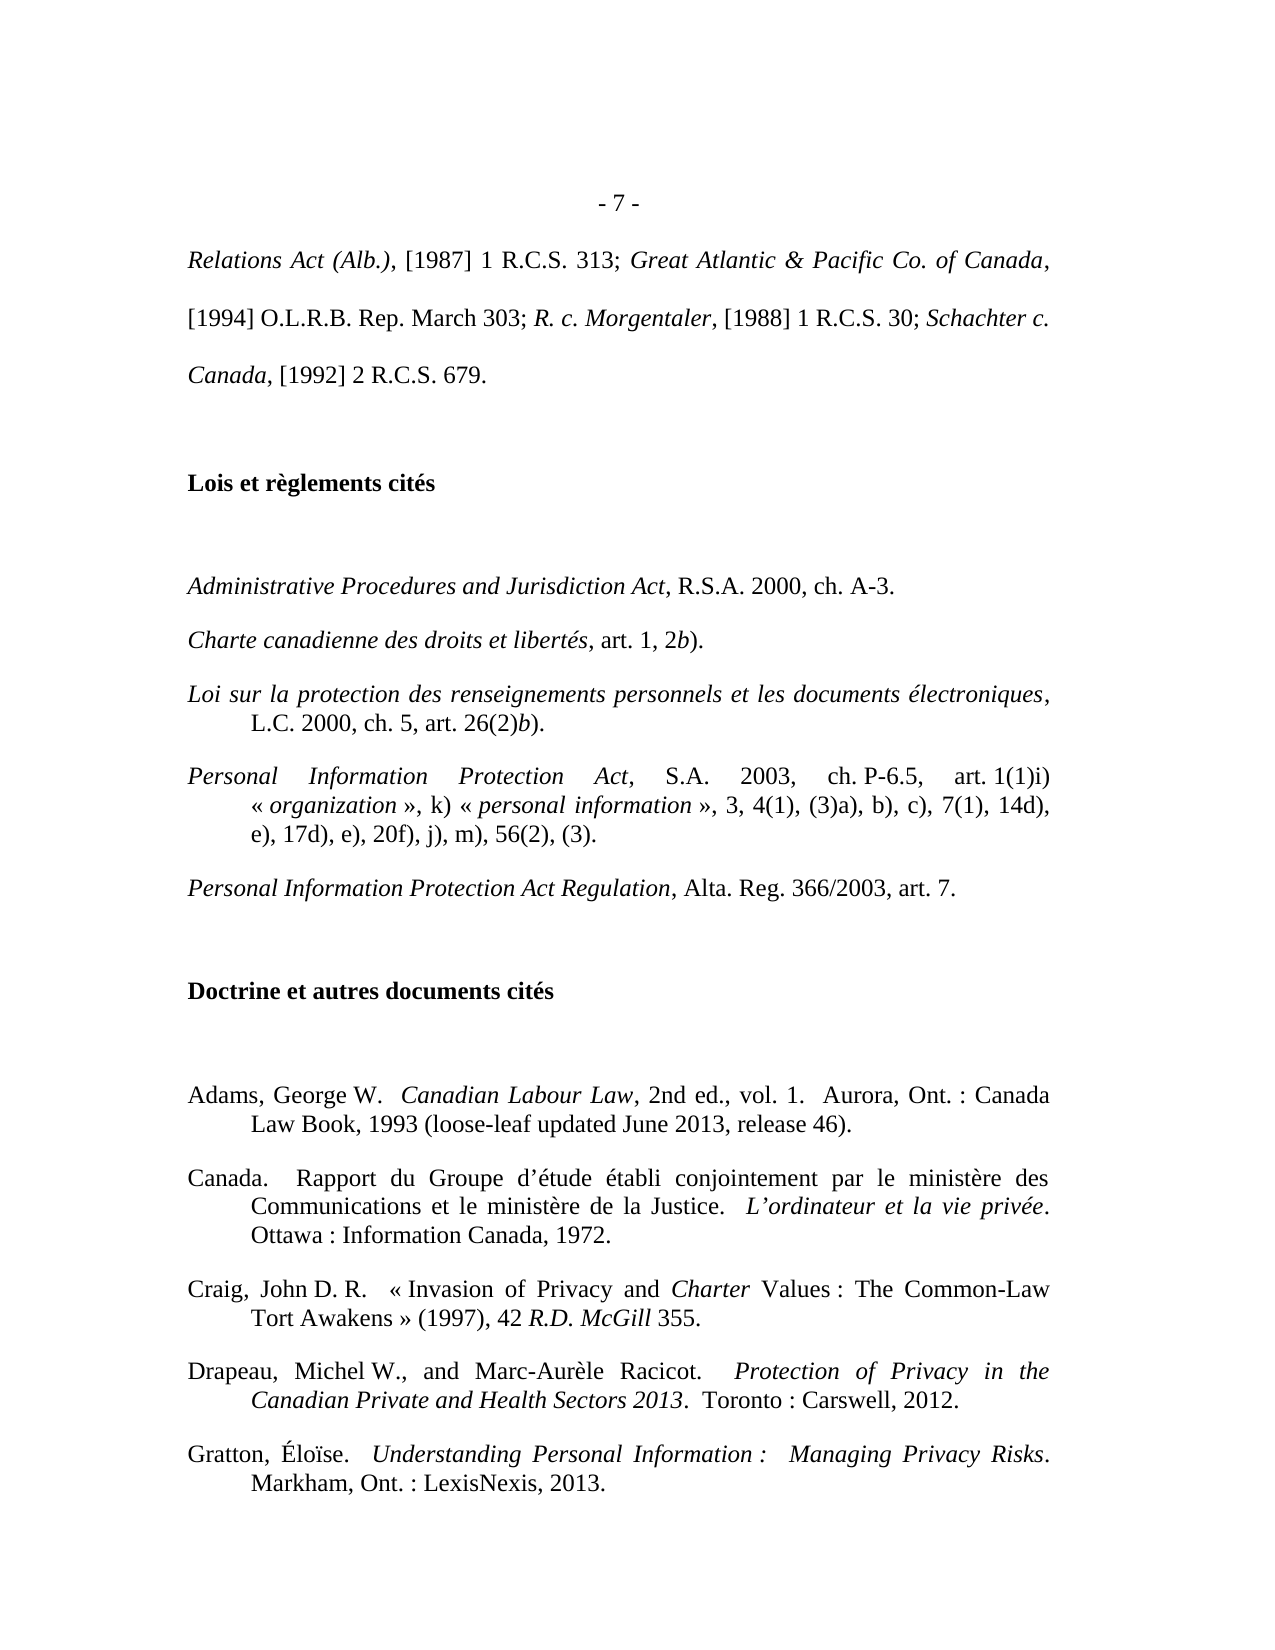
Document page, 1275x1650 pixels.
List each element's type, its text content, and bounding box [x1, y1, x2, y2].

text Loi sur la protection des renseignements personnels et les documents électroniques, L.C. 2000, ch. 5, art. 26(2)b). [187, 679, 1050, 736]
text Lois et règlements cités [187, 468, 1050, 496]
text Administrative Procedures and Jurisdiction Act, R.S.A. 2000, ch. A-3. [187, 571, 1050, 600]
text Personal Information Protection Act, S.A. 2003, ch. P-6.5, art. 1(1)i) « organization », k) « personal information », 3, 4(1), (3)a), b), c), 7(1), 14d), e), 17d), e), 20f), j), m), 56(2), (3). [187, 761, 1050, 848]
text Doctrine et autres documents cités [187, 976, 1050, 1005]
text Craig, John D. R. « Invasion of Privacy and Charter Values : The Common-Law Tort Awakens » (1997), 42 R.D. McGill 355. [187, 1274, 1050, 1331]
text Canada. Rapport du Groupe d’étude établi conjointement par le ministère des Communications et le ministère de la Justice. L’ordinateur et la vie privée. Ottawa : Information Canada, 1972. [187, 1163, 1050, 1249]
text Charte canadienne des droits et libertés, art. 1, 2b). [187, 625, 1050, 654]
text Gratton, Éloïse. Understanding Personal Information : Managing Privacy Risks. Markham, Ont. : LexisNexis, 2013. [187, 1439, 1050, 1496]
text Personal Information Protection Act Regulation, Alta. Reg. 366/2003, art. 7. [187, 873, 1050, 901]
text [187, 245, 1050, 389]
text Adams, George W. Canadian Labour Law, 2nd ed., vol. 1. Aurora, Ont. : Canada Law Book, 1993 (loose-leaf updated June 2013, release 46). [187, 1080, 1050, 1138]
text Drapeau, Michel W., and Marc-Aurèle Racicot. Protection of Privacy in the Canadian Private and Health Sectors 2013. Toronto : Carswell, 2012. [187, 1356, 1050, 1414]
